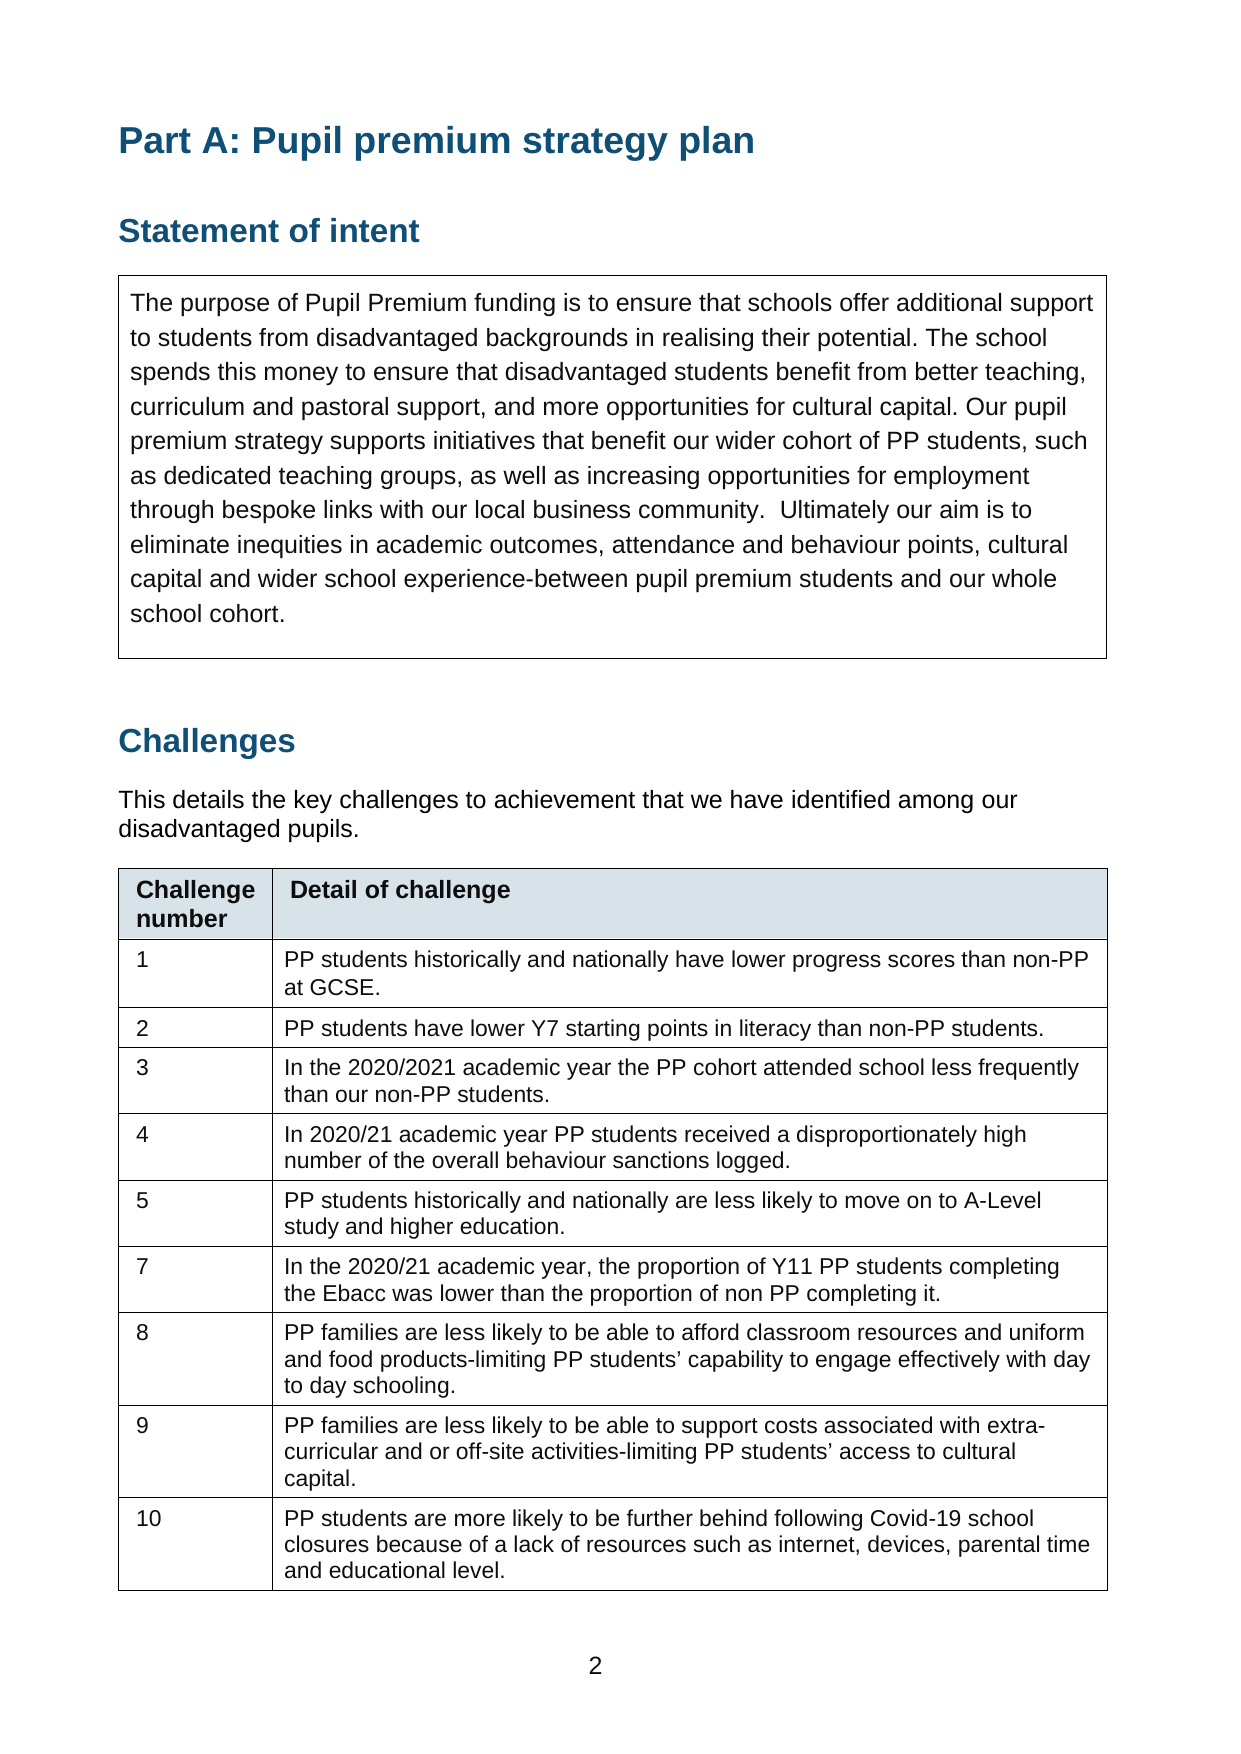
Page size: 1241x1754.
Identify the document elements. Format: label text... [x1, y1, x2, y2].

subtitle Statement of intent [118, 211, 1107, 250]
table_cell PP students are more likely to be further behind following Covid-19 school closures because of a lack of resources such as internet, devices, parental time and educational level. [273, 1498, 1107, 1590]
subtitle Challenges [118, 722, 1107, 760]
table_cell 10 [119, 1498, 272, 1590]
table_cell 7 [119, 1247, 272, 1312]
table_cell PP students have lower Y7 starting points in literacy than non-PP students. [273, 1008, 1107, 1047]
subtitle Part A: Pupil premium strategy plan [118, 118, 1107, 161]
table_cell 8 [119, 1313, 272, 1405]
table_header Detail of challenge [273, 869, 1107, 938]
table_cell 4 [119, 1114, 272, 1179]
table_cell 2 [119, 1008, 272, 1047]
text This details the key challenges to achievement that we have identified among our disadvantaged pupils. [118, 785, 1107, 842]
table_cell PP families are less likely to be able to afford classroom resources and uniform and food products-limiting PP students’ capability to engage effectively with day to day schooling. [273, 1313, 1107, 1405]
table_cell In the 2020/2021 academic year the PP cohort attended school less frequently than our non-PP students. [273, 1048, 1107, 1113]
table_cell 1 [119, 940, 272, 1007]
table_cell 3 [119, 1048, 272, 1113]
table_header The purpose of Pupil Premium funding is to ensure that schools offer additional support to students from disadvantaged backgrounds in realising their potential. The school spends this money to ensure that disadvantaged students benefit from better teaching, curriculum and pastoral support, and more opportunities for cultural capital. Our pupil premium strategy supports initiatives that benefit our wider cohort of PP students, such as dedicated teaching groups, as well as increasing opportunities for employment through bespoke links with our local business community. Ultimately our aim is to eliminate inequities in academic outcomes, attendance and behaviour points, cultural capital and wider school experience-between pupil premium students and our whole school cohort. [119, 276, 1106, 658]
table_cell 5 [119, 1181, 272, 1246]
table_cell 9 [119, 1406, 272, 1497]
table_cell PP families are less likely to be able to support costs associated with extra-curricular and or off-site activities-limiting PP students’ access to cultural capital. [273, 1406, 1107, 1497]
table_cell PP students historically and nationally are less likely to move on to A-Level study and higher education. [273, 1181, 1107, 1246]
table_cell In 2020/21 academic year PP students received a disproportionately high number of the overall behaviour sanctions logged. [273, 1114, 1107, 1179]
table_header Challenge number [119, 869, 272, 938]
table_cell PP students historically and nationally have lower progress scores than non-PP at GCSE. [273, 940, 1107, 1007]
table_cell In the 2020/21 academic year, the proportion of Y11 PP students completing the Ebacc was lower than the proportion of non PP completing it. [273, 1247, 1107, 1312]
